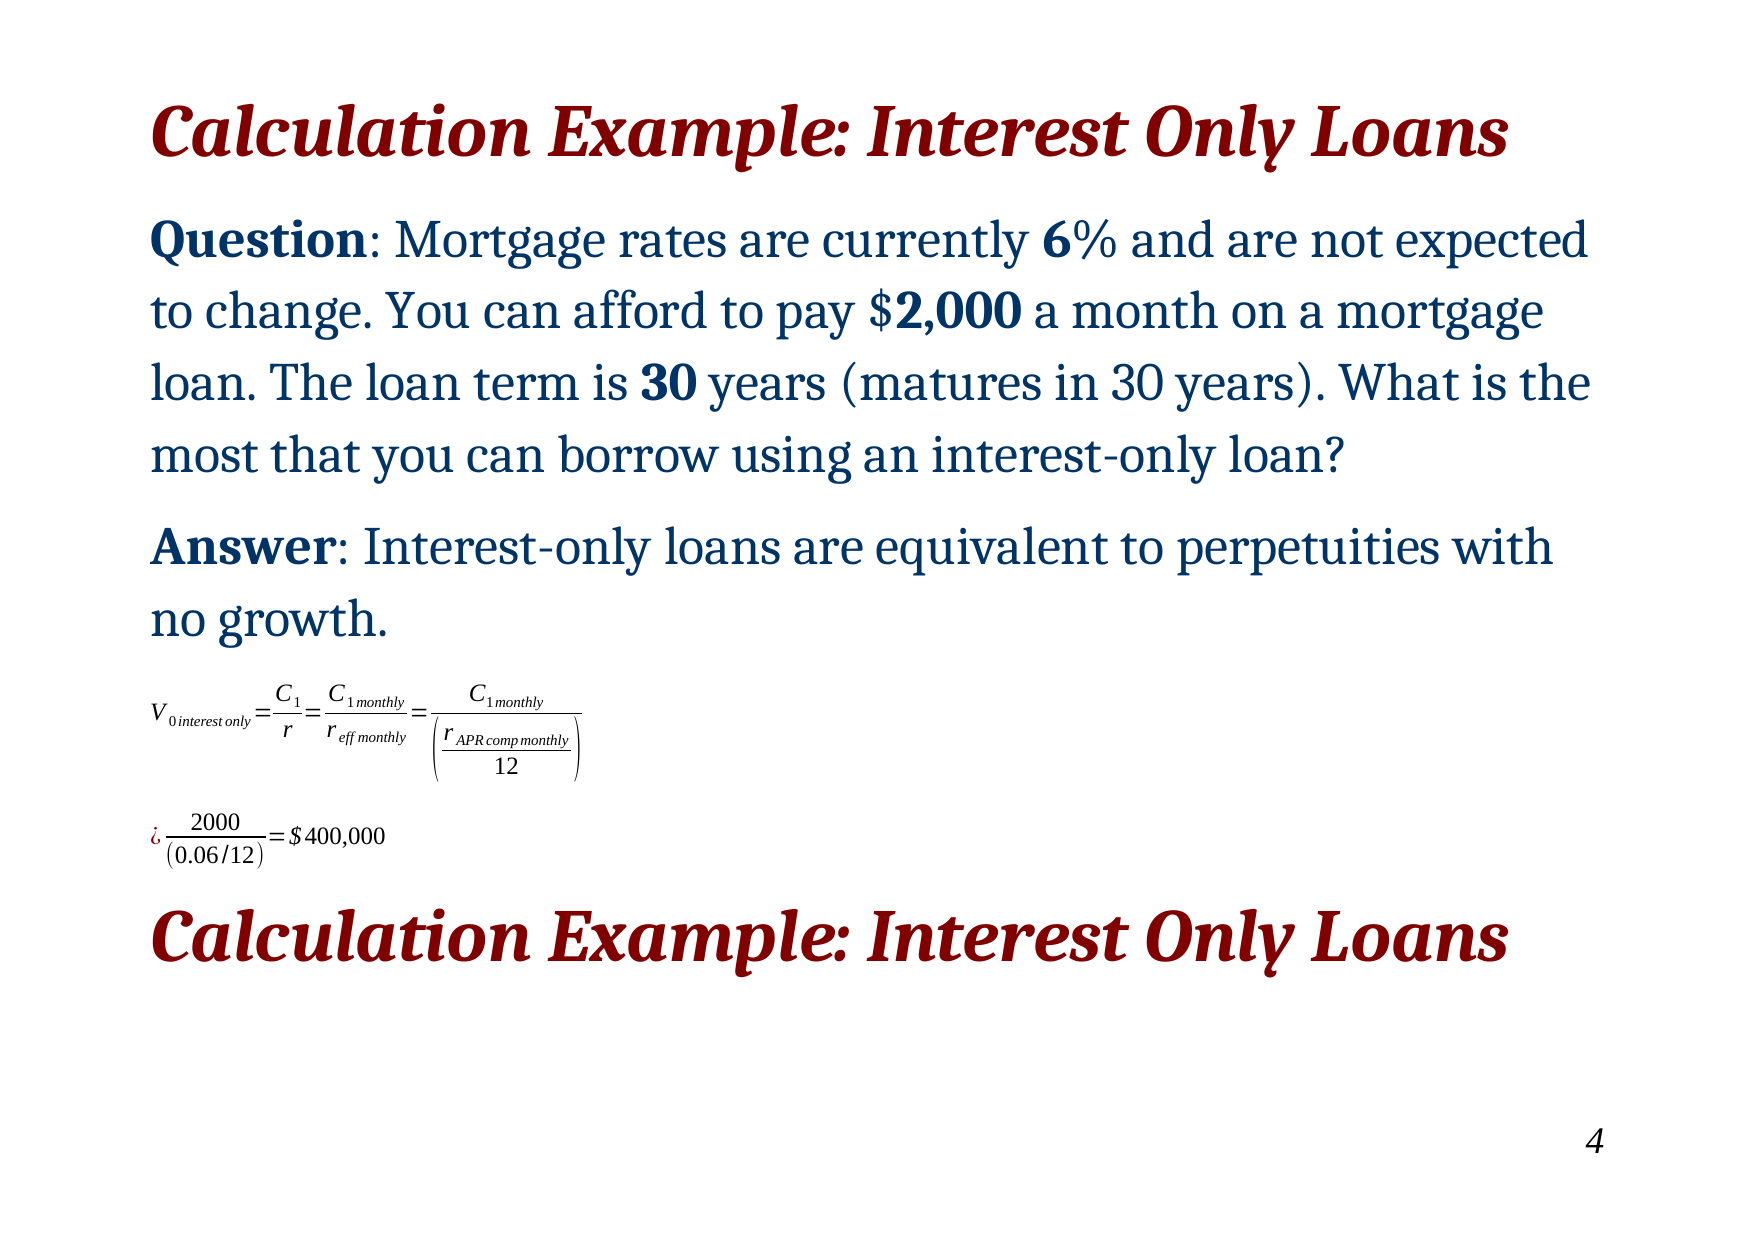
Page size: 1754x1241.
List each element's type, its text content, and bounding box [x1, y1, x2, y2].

text Calculation Example: Interest Only Loans [150, 894, 1604, 980]
text Answer: Interest-only loans are equivalent to perpetuities with no growth. [150, 516, 1604, 649]
text Question: Mortgage rates are currently 6% and are not expected to change. You can afford to pay $2,000 a month on a mortgage loan. The loan term is 30 years (matures in 30 years). What is the most that you can borrow using an interest-only loan? [150, 209, 1604, 486]
text Calculation Example: Interest Only Loans [150, 89, 1604, 175]
